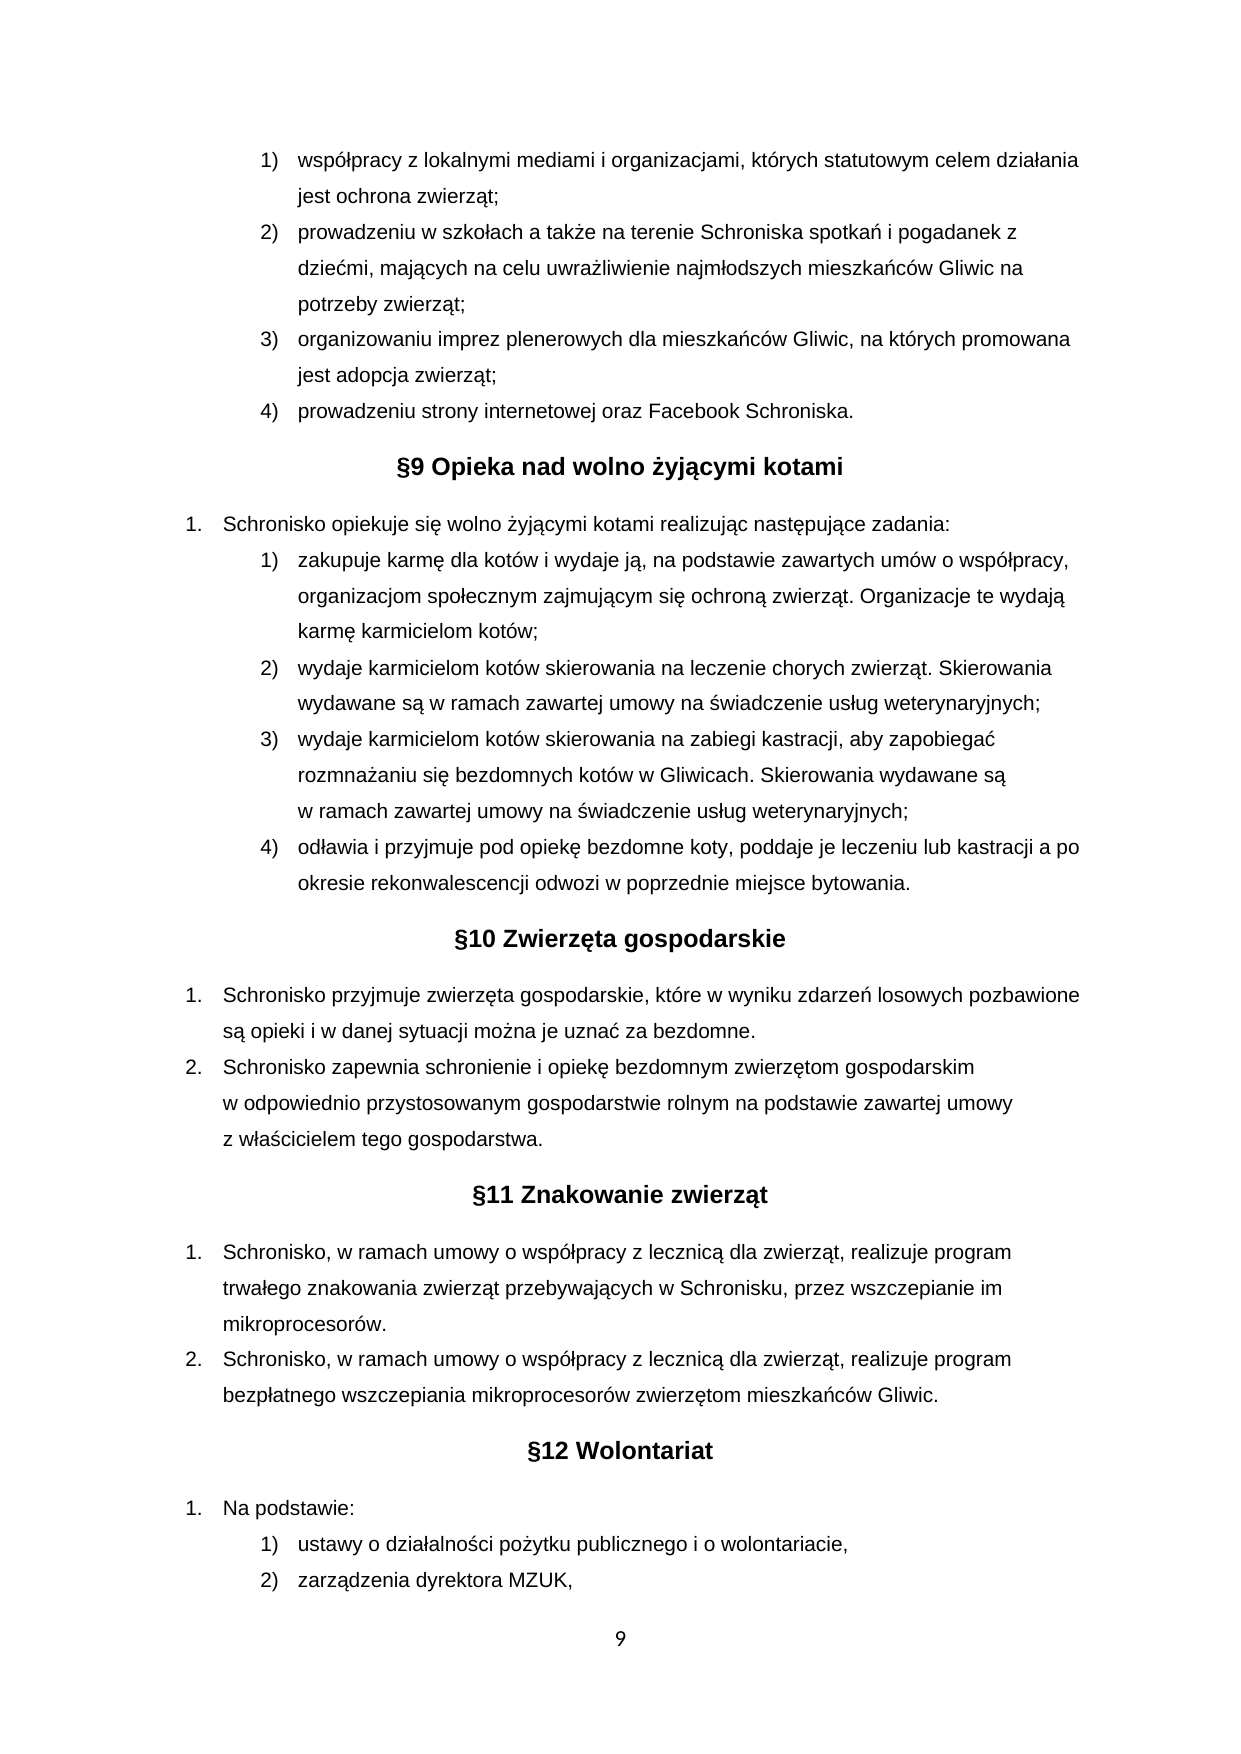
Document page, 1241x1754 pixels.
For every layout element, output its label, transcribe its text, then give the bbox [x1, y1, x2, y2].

list prowadzeniu w szkołach a także na terenie Schroniska spotkań i pogadanek z dziećmi, mających na celu uwrażliwienie najmłodszych mieszkańców Gliwic na potrzeby zwierząt; [260, 219, 1093, 315]
list Schronisko, w ramach umowy o współpracy z lecznicą dla zwierząt, realizuje program trwałego znakowania zwierząt przebywających w Schronisku, przez wszczepianie im mikroprocesorów. [185, 1239, 1093, 1335]
list Schronisko opiekuje się wolno żyjącymi kotami realizując następujące zadania: [185, 512, 1093, 536]
list prowadzeniu strony internetowej oraz Facebook Schroniska. [260, 399, 1093, 423]
list zakupuje karmę dla kotów i wydaje ją, na podstawie zawartych umów o współpracy, organizacjom społecznym zajmującym się ochroną zwierząt. Organizacje te wydają karmę karmicielom kotów; [260, 547, 1093, 643]
list organizowaniu imprez plenerowych dla mieszkańców Gliwic, na których promowana jest adopcja zwierząt; [260, 327, 1093, 387]
list ustawy o działalności pożytku publicznego i o wolontariacie, [260, 1532, 1093, 1556]
list wydaje karmicielom kotów skierowania na leczenie chorych zwierząt. Skierowania wydawane są w ramach zawartej umowy na świadczenie usług weterynaryjnych; [260, 655, 1093, 715]
list Schronisko, w ramach umowy o współpracy z lecznicą dla zwierząt, realizuje program bezpłatnego wszczepiania mikroprocesorów zwierzętom mieszkańców Gliwic. [185, 1347, 1093, 1407]
text §9 Opieka nad wolno żyjącymi kotami [148, 452, 1093, 481]
text §11 Znakowanie zwierząt [148, 1180, 1093, 1208]
list zarządzenia dyrektora MZUK, [260, 1567, 1093, 1591]
list wydaje karmicielom kotów skierowania na zabiegi kastracji, aby zapobiegać rozmnażaniu się bezdomnych kotów w Gliwicach. Skierowania wydawane są w ramach zawartej umowy na świadczenie usług weterynaryjnych; [260, 727, 1093, 823]
text §10 Zwierzęta gospodarskie [148, 923, 1093, 952]
list Schronisko zapewnia schronienie i opiekę bezdomnym zwierzętom gospodarskim w odpowiednio przystosowanym gospodarstwie rolnym na podstawie zawartej umowy z właścicielem tego gospodarstwa. [185, 1055, 1093, 1151]
list Na podstawie: [185, 1496, 1093, 1519]
list współpracy z lokalnymi mediami i organizacjami, których statutowym celem działania jest ochrona zwierząt; [260, 148, 1093, 207]
text §12 Wolontariat [148, 1436, 1093, 1464]
list odławia i przyjmuje pod opiekę bezdomne koty, poddaje je leczeniu lub kastracji a po okresie rekonwalescencji odwozi w poprzednie miejsce bytowania. [260, 835, 1093, 895]
list Schronisko przyjmuje zwierzęta gospodarskie, które w wyniku zdarzeń losowych pozbawione są opieki i w danej sytuacji można je uznać za bezdomne. [185, 983, 1093, 1043]
